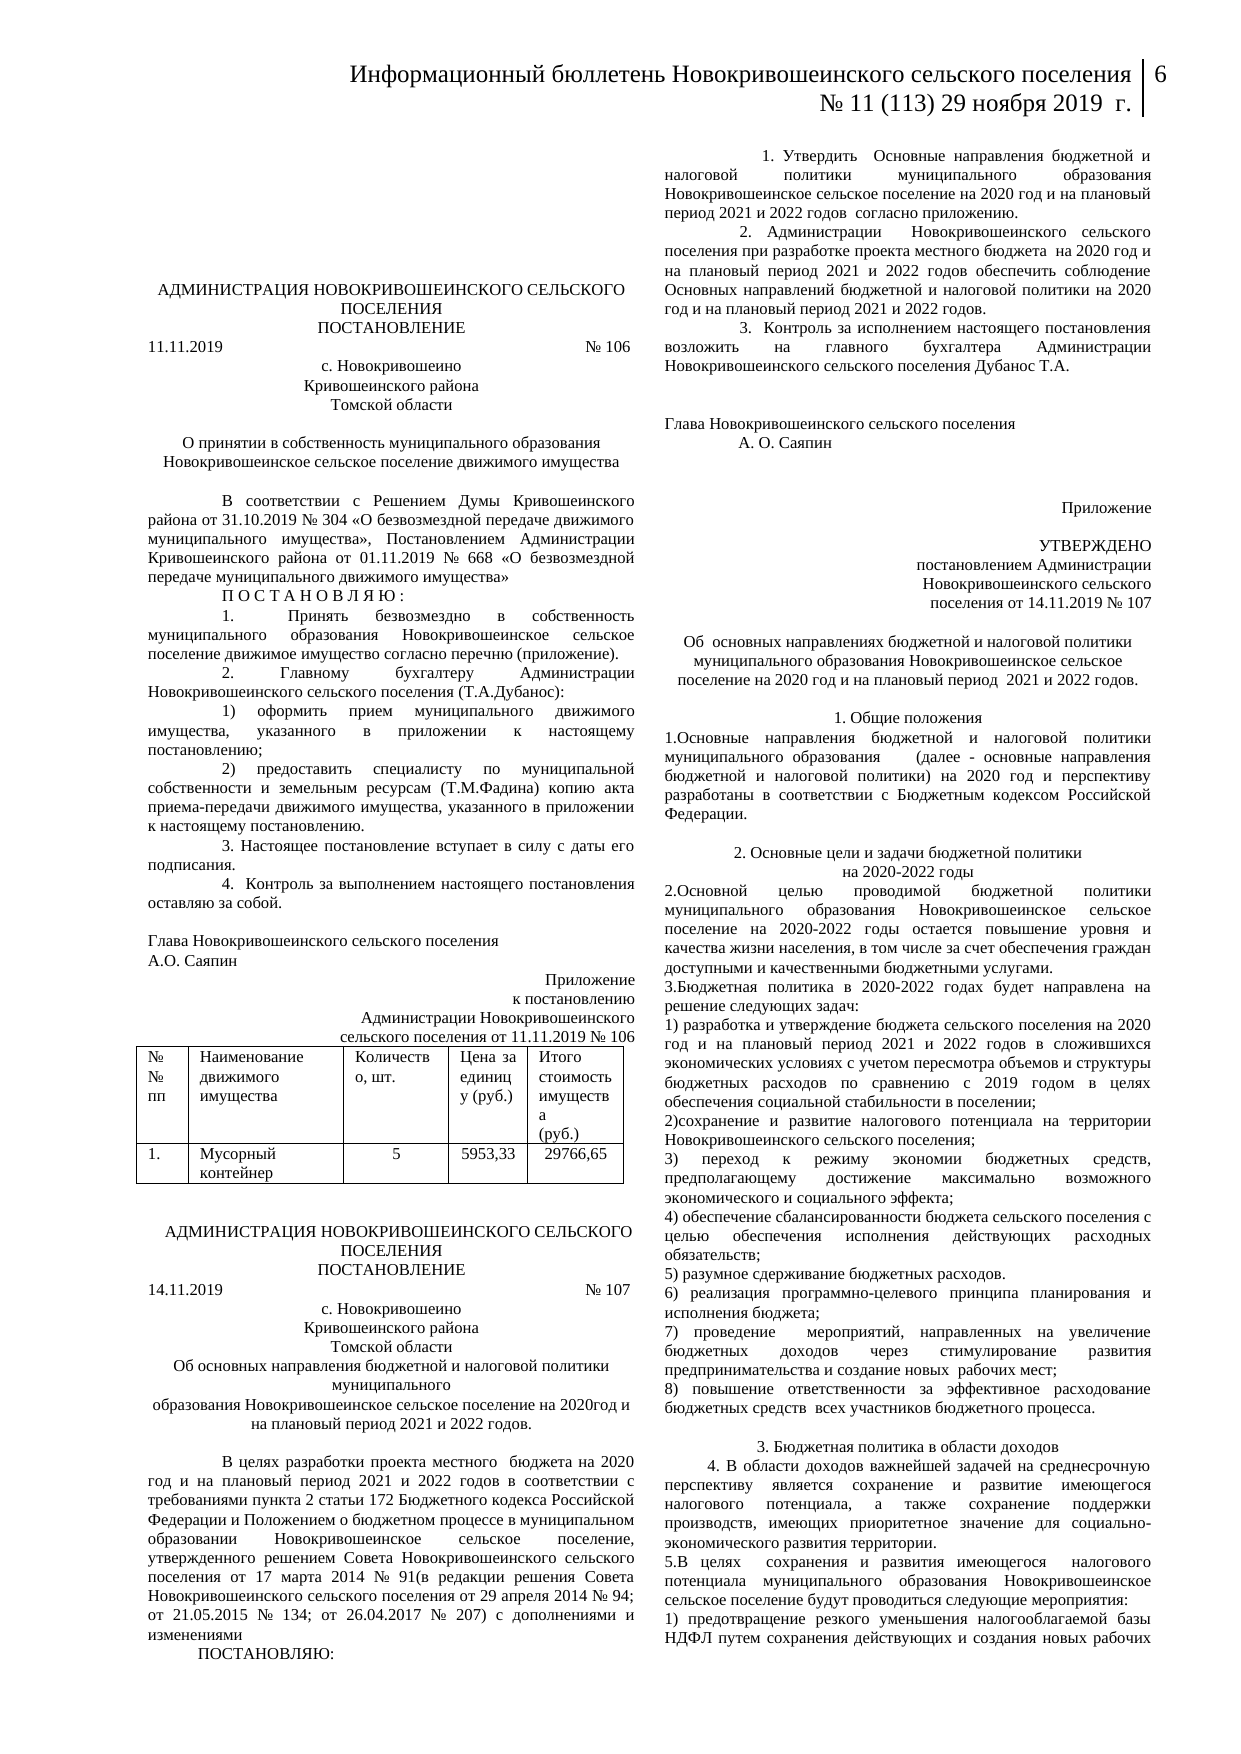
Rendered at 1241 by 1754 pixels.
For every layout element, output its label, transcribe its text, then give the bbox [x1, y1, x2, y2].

table_cell Мусорный контейнер [189, 1144, 343, 1182]
table_header Цена за единицу (руб.) [449, 1047, 527, 1143]
text на 2020-2022 годы [664, 862, 1151, 881]
text Кривошеинского района [148, 375, 635, 394]
text Новокривошеинского сельского [664, 574, 1151, 593]
table_header №№ пп [137, 1047, 188, 1143]
text 2. Главному бухгалтеру Администрации Новокривошеинского сельского поселения (Т.А.Дубанос): [148, 663, 635, 701]
text 2.Основной целью проводимой бюджетной политики муниципального образования Новокривошеинское сельское поселение на 2020-2022 годы остается повышение уровня и качества жизни населения, в том числе за счет обеспечения граждан доступными и качественными бюджетными услугами. [664, 881, 1151, 977]
table_cell 29766,65 [528, 1144, 623, 1182]
text 1. Общие положения [664, 708, 1151, 727]
text 3) переход к режиму экономии бюджетных средств, предполагающему достижение максимально возможного экономического и социального эффекта; [664, 1149, 1151, 1207]
text ПОСТАНОВЛЕНИЕ [148, 1260, 635, 1279]
text 1. Утвердить Основные направления бюджетной и налоговой политики муниципального образования Новокривошеинское сельское поселение на 2020 год и на плановый период 2021 и 2022 годов согласно приложению. [664, 145, 1151, 222]
subtitle АДМИНИСТРАЦИЯ НОВОКРИВОШЕИНСКОГО СЕЛЬСКОГО ПОСЕЛЕНИЯ [148, 279, 635, 318]
table_cell 1. [137, 1144, 188, 1182]
text В соответствии с Решением Думы Кривошеинского района от 31.10.2019 № 304 «О безвозмездной передаче движимого муниципального имущества», Постановлением Администрации Кривошеинского района от 01.11.2019 № 668 «О безвозмездной передаче муниципального движимого имущества» [148, 490, 635, 586]
text 7) проведение мероприятий, направленных на увеличение бюджетных доходов через стимулирование развития предпринимательства и создание новых рабочих мест; [664, 1322, 1151, 1379]
table_header Наименование движимого имущества [189, 1047, 343, 1143]
text 2) предоставить специалисту по муниципальной собственности и земельным ресурсам (Т.М.Фадина) копию акта приема-передачи движимого имущества, указанного в приложении к настоящему постановлению. [148, 759, 635, 835]
table_cell 5953,33 [449, 1144, 527, 1182]
text 3. Контроль за исполнением настоящего постановления возложить на главного бухгалтера Администрации Новокривошеинского сельского поселения Дубанос Т.А. [664, 318, 1151, 375]
text 2)сохранение и развитие налогового потенциала на территории Новокривошеинского сельского поселения; [664, 1111, 1151, 1149]
table_cell 5 [344, 1144, 448, 1182]
text сельского поселения от 11.11.2019 № 106 [148, 1027, 635, 1046]
text 14.11.2019 № 107 [148, 1279, 635, 1298]
text 5.В целях сохранения и развития имеющегося налогового потенциала муниципального образования Новокривошеинское сельское поселение будут проводиться следующие мероприятия: [664, 1552, 1151, 1609]
text УТВЕРЖДЕНО [664, 536, 1151, 555]
text 1. Принять безвозмездно в собственность муниципального образования Новокривошеинское сельское поселение движимое имущество согласно перечню (приложение). [148, 605, 635, 663]
text 4. В области доходов важнейшей задачей на среднесрочную перспективу является сохранение и развитие имеющегося налогового потенциала, а также сохранение поддержки производств, имеющих приоритетное значение для социально-экономического развития территории. [664, 1456, 1151, 1552]
text Об основных направления бюджетной и налоговой политики муниципального образования Новокривошеинское сельское поселение на 2020год и на плановый период 2021 и 2022 годов. [148, 1356, 635, 1433]
text 6) реализация программно-целевого принципа планирования и исполнения бюджета; [664, 1283, 1151, 1322]
text 4) обеспечение сбалансированности бюджета сельского поселения с целью обеспечения исполнения действующих расходных обязательств; [664, 1207, 1151, 1264]
table_header Итого стоимость имущества (руб.) [528, 1047, 623, 1143]
text ПОСТАНОВЛЯЮ: [148, 1643, 635, 1663]
text 3.Бюджетная политика в 2020-2022 годах будет направлена на решение следующих задач: [664, 977, 1151, 1015]
text Томской области [148, 1337, 635, 1356]
table_header Количество, шт. [344, 1047, 448, 1143]
text Глава Новокривошеинского сельского поселения А. О. Саяпин [664, 414, 1151, 452]
text Приложение [148, 969, 635, 989]
text с. Новокривошеино [148, 1298, 635, 1318]
text 1.Основные направления бюджетной и налоговой политики муниципального образования (далее - основные направления бюджетной и налоговой политики) на 2020 год и перспективу разработаны в соответствии с Бюджетным кодексом Российской Федерации. [664, 727, 1151, 823]
text 5) разумное сдерживание бюджетных расходов. [664, 1264, 1151, 1283]
text 2. Основные цели и задачи бюджетной политики [664, 842, 1151, 862]
text 3. Бюджетная политика в области доходов [664, 1437, 1151, 1456]
text О принятии в собственность муниципального образования [148, 433, 635, 452]
text Новокривошеинское сельское поселение движимого имущества [148, 452, 635, 471]
text постановлением Администрации [664, 555, 1151, 574]
text В целях разработки проекта местного бюджета на 2020 год и на плановый период 2021 и 2022 годов в соответствии с требованиями пункта 2 статьи 172 Бюджетного кодекса Российской Федерации и Положением о бюджетном процессе в муниципальном образовании Новокривошеинское сельское поселение, утвержденного решением Совета Новокривошеинского сельского поселения от 17 марта 2014 № 91(в редакции решения Совета Новокривошеинского сельского поселения от 29 апреля 2014 № 94; от 21.05.2015 № 134; от 26.04.2017 № 207) с дополнениями и изменениями [148, 1452, 635, 1643]
text Глава Новокривошеинского сельского поселения А.О. Саяпин [148, 931, 635, 969]
text 4. Контроль за выполнением настоящего постановления оставляю за собой. [148, 874, 635, 912]
text Приложение [664, 497, 1151, 517]
text Администрации Новокривошеинского [148, 1008, 635, 1027]
text Об основных направлениях бюджетной и налоговой политики муниципального образования Новокривошеинское сельское поселение на 2020 год и на плановый период 2021 и 2022 годов. [664, 632, 1151, 689]
text Кривошеинского района [148, 1318, 635, 1337]
text 1) оформить прием муниципального движимого имущества, указанного в приложении к настоящему постановлению; [148, 701, 635, 759]
text 8) повышение ответственности за эффективное расходование бюджетных средств всех участников бюджетного процесса. [664, 1379, 1151, 1417]
text 1) разработка и утверждение бюджета сельского поселения на 2020 год и на плановый период 2021 и 2022 годов в сложившихся экономических условиях с учетом пересмотра объемов и структуры бюджетных расходов по сравнению с 2019 годом в целях обеспечения социальной стабильности в поселении; [664, 1015, 1151, 1111]
text ПОСТАНОВЛЕНИЕ [148, 318, 635, 337]
text 11.11.2019 № 106 [148, 337, 635, 356]
text к постановлению [148, 989, 635, 1008]
text 2. Администрации Новокривошеинского сельского поселения при разработке проекта местного бюджета на 2020 год и на плановый период 2021 и 2022 годов обеспечить соблюдение Основных направлений бюджетной и налоговой политики на 2020 год и на плановый период 2021 и 2022 годов. [664, 222, 1151, 318]
text Томской области [148, 394, 635, 414]
text с. Новокривошеино [148, 356, 635, 375]
text П О С Т А Н О В Л Я Ю : [148, 586, 635, 605]
subtitle АДМИНИСТРАЦИЯ НОВОКРИВОШЕИНСКОГО СЕЛЬСКОГО ПОСЕЛЕНИЯ [148, 1222, 635, 1260]
text поселения от 14.11.2019 № 107 [664, 593, 1151, 612]
text 3. Настоящее постановление вступает в силу с даты его подписания. [148, 835, 635, 874]
